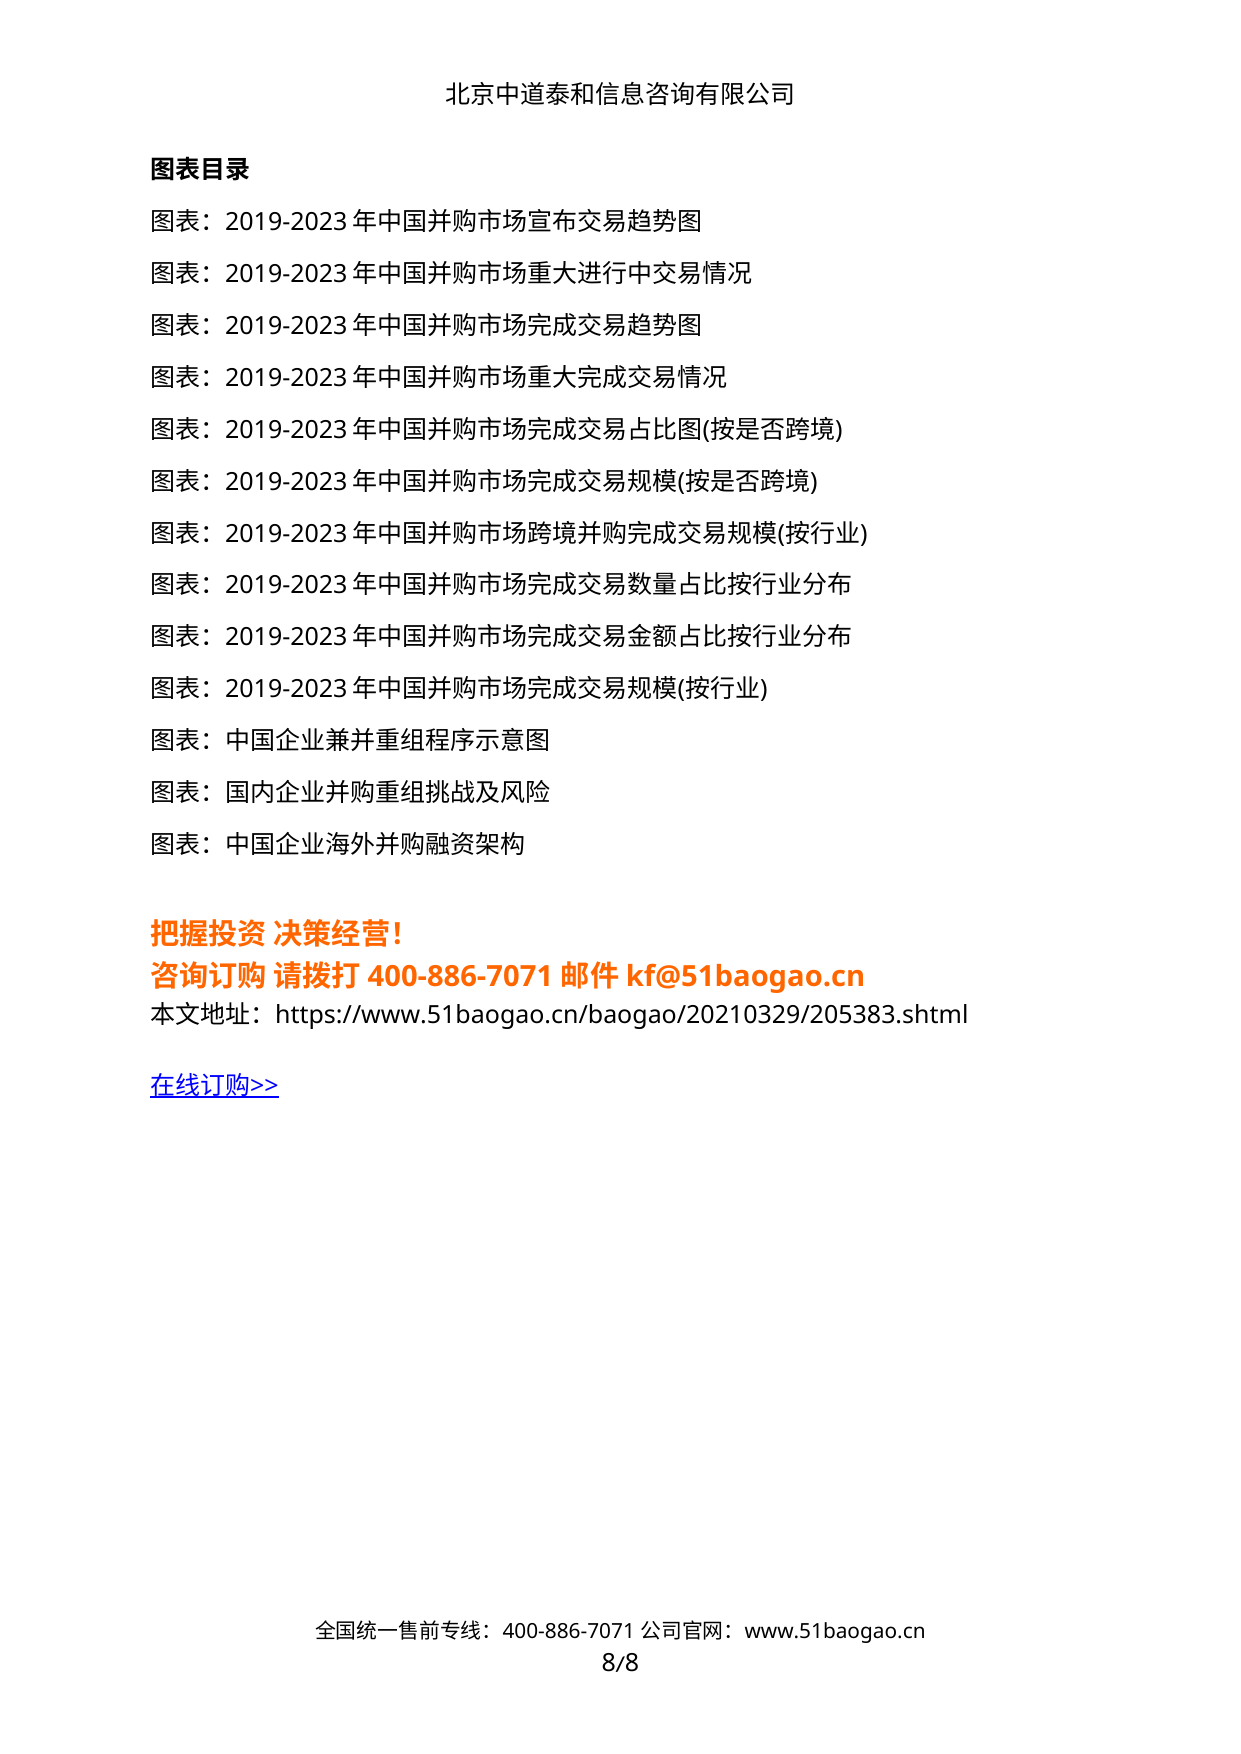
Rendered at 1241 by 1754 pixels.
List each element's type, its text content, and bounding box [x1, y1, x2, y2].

text 图表：2019-2023年中国并购市场重大进行中交易情况 [150, 254, 1090, 290]
text 图表：2019-2023年中国并购市场完成交易趋势图 [150, 306, 1090, 342]
text 图表：中国企业海外并购融资架构 [150, 824, 1090, 861]
text 图表：2019-2023年中国并购市场完成交易占比图(按是否跨境) [150, 409, 1090, 446]
text 图表：2019-2023年中国并购市场完成交易规模(按行业) [150, 669, 1090, 705]
text 图表：中国企业兼并重组程序示意图 [150, 721, 1090, 757]
text 把握投资 决策经营！咨询订购 请拨打 400-886-7071 邮件 kf@51baogao.cn本文地址：https://www.51baogao.cn/baogao/20210329/205383.shtml [150, 876, 1090, 1031]
text 图表：2019-2023年中国并购市场完成交易数量占比按行业分布 [150, 565, 1090, 601]
text 图表目录 [150, 150, 1090, 186]
text 图表：2019-2023年中国并购市场重大完成交易情况 [150, 357, 1090, 394]
text 图表：2019-2023年中国并购市场完成交易金额占比按行业分布 [150, 617, 1090, 653]
text 在线订购>> [150, 1031, 1090, 1102]
text 图表：国内企业并购重组挑战及风险 [150, 772, 1090, 809]
text 图表：2019-2023年中国并购市场完成交易规模(按是否跨境) [150, 461, 1090, 497]
text 图表：2019-2023年中国并购市场宣布交易趋势图 [150, 202, 1090, 238]
text 图表：2019-2023年中国并购市场跨境并购完成交易规模(按行业) [150, 513, 1090, 549]
